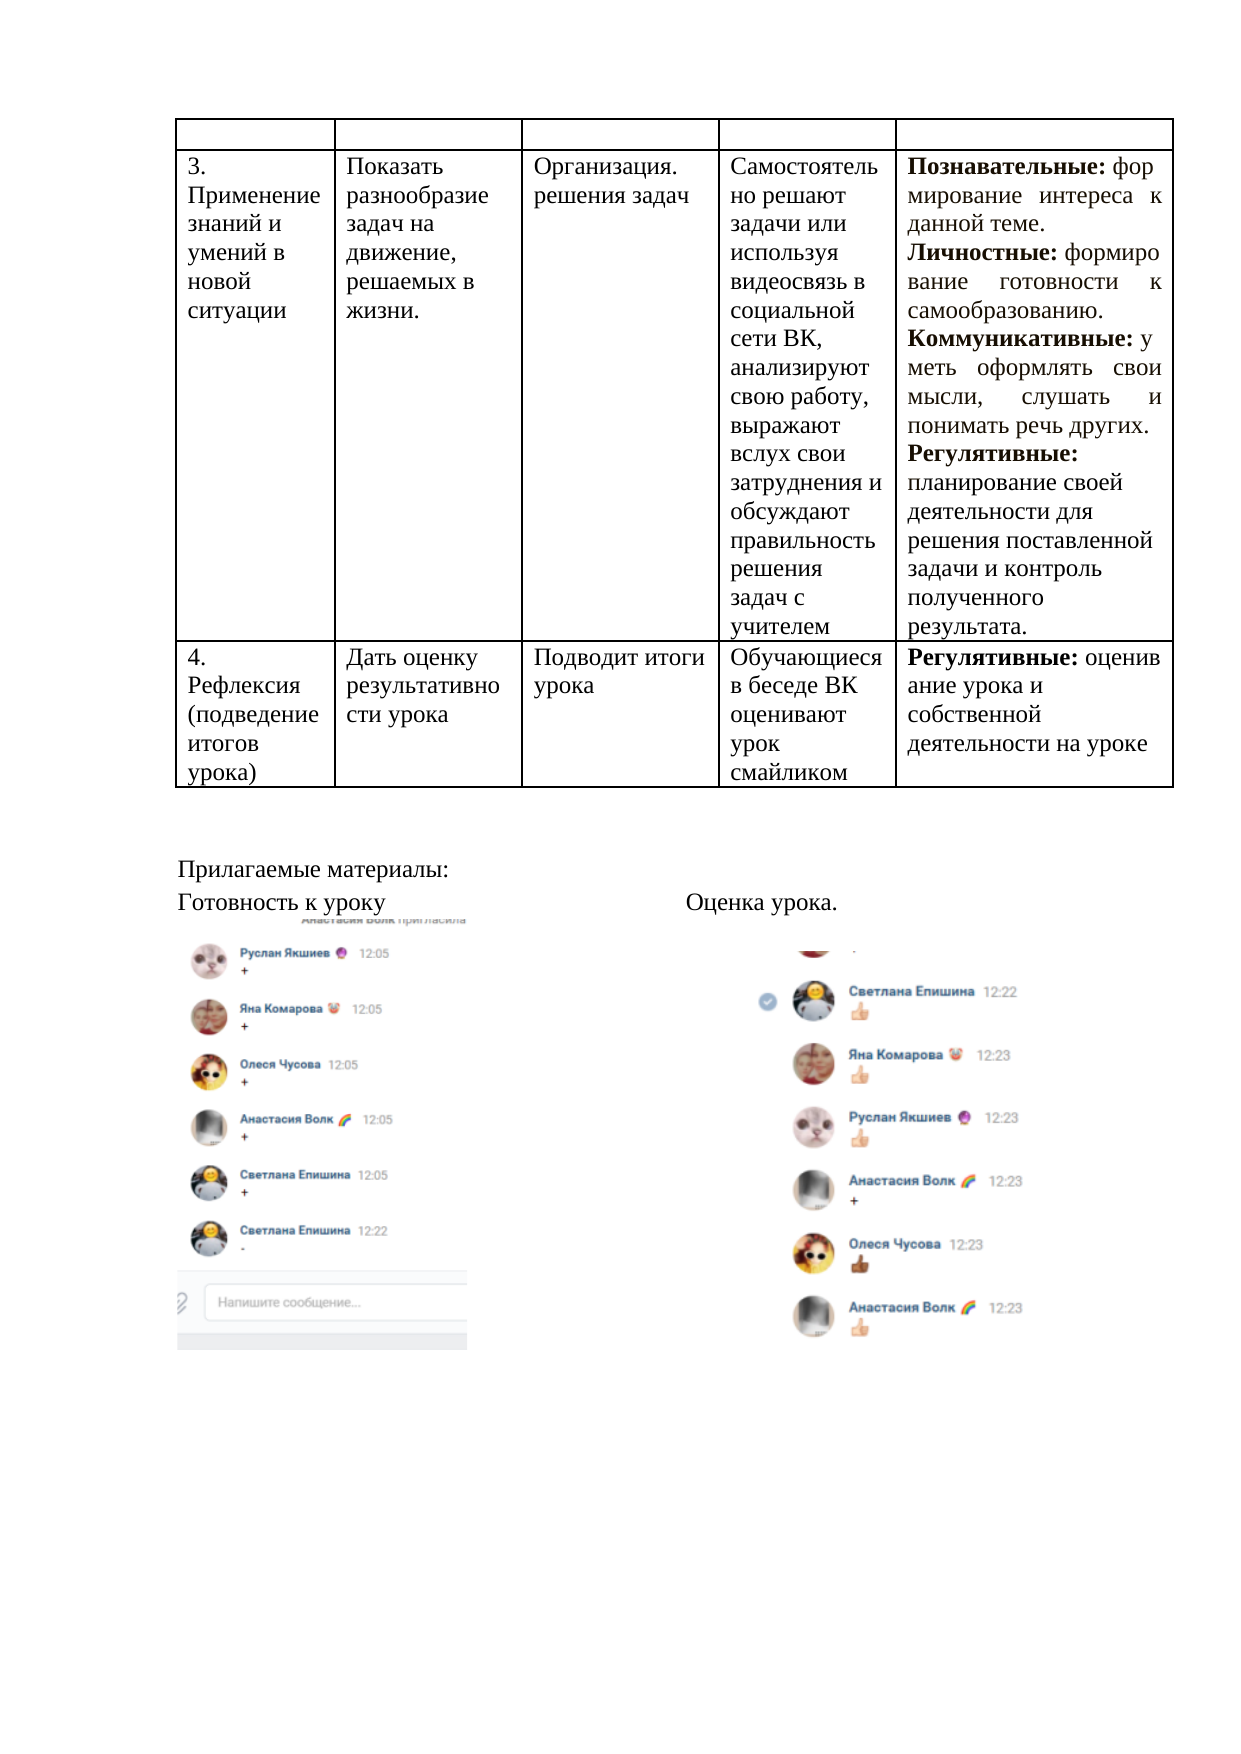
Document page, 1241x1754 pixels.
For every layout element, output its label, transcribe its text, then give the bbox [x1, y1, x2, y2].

table_cell Подводит итоги урока [523, 642, 718, 786]
picture [754, 951, 1140, 1350]
table_cell Познавательные: формирование интереса к данной теме. Личностные: формирование готовности к самообразованию. Коммуникативные: уметь оформлять свои мысли, слушать и понимать речь других. Регулятивные: планирование своей деятельности для решения поставленной задачи и контроль полученного результата. [897, 151, 1172, 640]
table_cell Регулятивные: оценивание урока и собственной деятельности на уроке [897, 642, 1172, 786]
table_cell Обучающиеся в беседе ВК оценивают урок смайликом [720, 642, 895, 786]
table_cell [336, 120, 521, 149]
table_cell 4. Рефлексия (подведение итогов урока) [177, 642, 334, 786]
table_cell Самостоятельно решают задачи или используя видеосвязь в социальной сети ВК, анализируют свою работу, выражают вслух свои затруднения и обсуждают правильность решения задач с учителем [720, 151, 895, 640]
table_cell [177, 120, 334, 149]
table_cell Показать разнообразие задач на движение, решаемых в жизни. [336, 151, 521, 640]
table_cell 3. Применение знаний и умений в новой ситуации [177, 151, 334, 640]
picture [177, 919, 468, 1350]
text Готовность к уроку Оценка урока. [177, 887, 1152, 916]
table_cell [897, 120, 1172, 149]
table_cell Дать оценку результативности урока [336, 642, 521, 786]
table_cell Организация. решения задач [523, 151, 718, 640]
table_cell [523, 120, 718, 149]
text Прилагаемые материалы: [177, 854, 1152, 882]
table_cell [720, 120, 895, 149]
